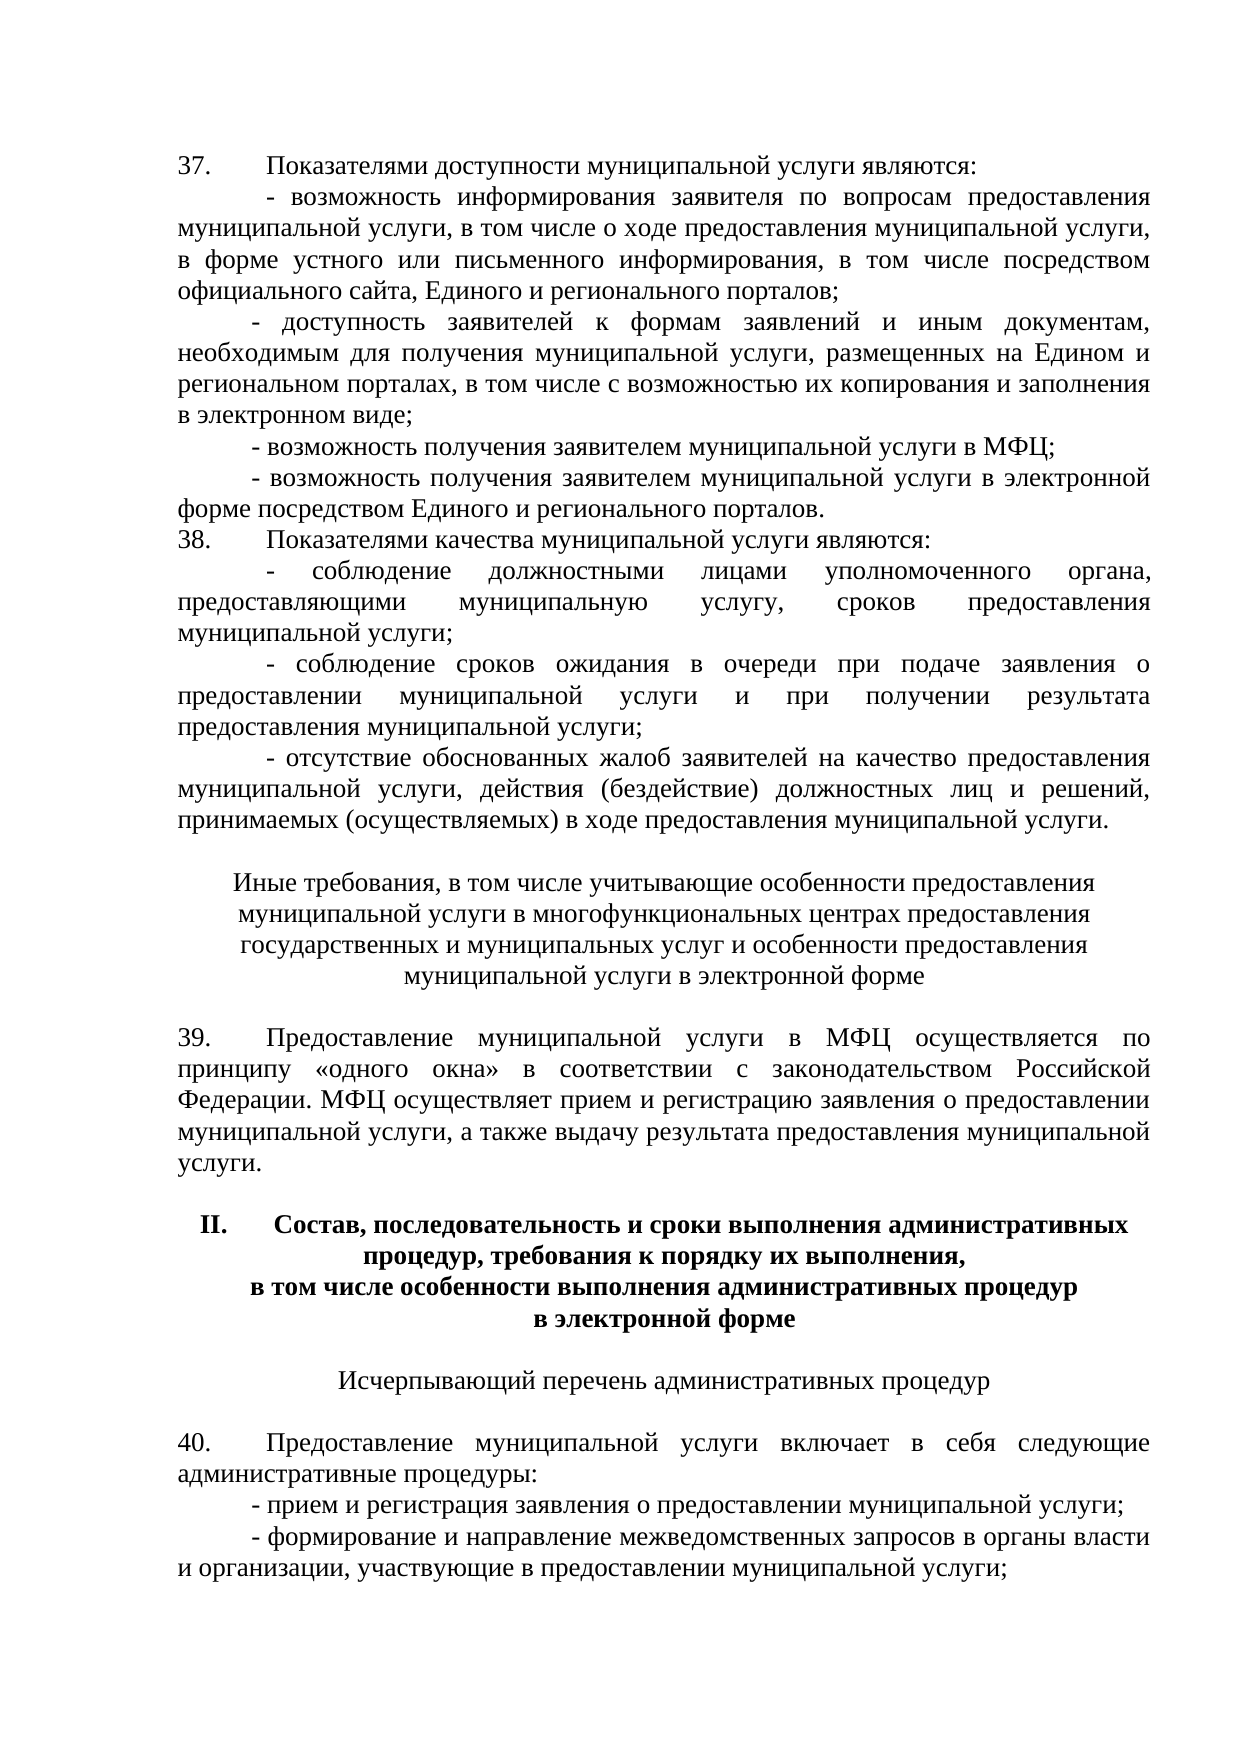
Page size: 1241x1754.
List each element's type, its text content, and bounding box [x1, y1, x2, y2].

text - доступность заявителей к формам заявлений и иным документам, необходимым для получения муниципальной услуги, размещенных на Едином и региональном порталах, в том числе с возможностью их копирования и заполнения в электронном виде; [177, 305, 1152, 429]
text - прием и регистрация заявления о предоставлении муниципальной услуги; [177, 1488, 1152, 1520]
text Иные требования, в том числе учитывающие особенности предоставления муниципальной услуги в многофункциональных центрах предоставления государственных и муниципальных услуг и особенности предоставления муниципальной услуги в электронной форме [177, 866, 1152, 990]
text Исчерпывающий перечень административных процедур [177, 1364, 1152, 1395]
text 40. Предоставление муниципальной услуги включает в себя следующие административные процедуры: [177, 1426, 1152, 1488]
text - формирование и направление межведомственных запросов в органы власти и организации, участвующие в предоставлении муниципальной услуги; [177, 1520, 1152, 1582]
text - возможность получения заявителем муниципальной услуги в электронной форме посредством Единого и регионального порталов. [177, 461, 1152, 523]
text - возможность информирования заявителя по вопросам предоставления муниципальной услуги, в том числе о ходе предоставления муниципальной услуги, в форме устного или письменного информирования, в том числе посредством официального сайта, Единого и регионального порталов; [177, 180, 1152, 305]
text - соблюдение должностными лицами уполномоченного органа, предоставляющими муниципальную услугу, сроков предоставления муниципальной услуги; [177, 554, 1152, 648]
text 37. Показателями доступности муниципальной услуги являются: [177, 149, 1152, 180]
text - соблюдение сроков ожидания в очереди при подаче заявления о предоставлении муниципальной услуги и при получении результата предоставления муниципальной услуги; [177, 648, 1152, 741]
list Состав, последовательность и сроки выполнения административных процедур, требования к порядку их выполнения, в том числе особенности выполнения административных процедур в электронной форме [177, 1208, 1152, 1333]
text - отсутствие обоснованных жалоб заявителей на качество предоставления муниципальной услуги, действия (бездействие) должностных лиц и решений, принимаемых (осуществляемых) в ходе предоставления муниципальной услуги. [177, 741, 1152, 834]
text - возможность получения заявителем муниципальной услуги в МФЦ; [177, 429, 1152, 461]
text 39. Предоставление муниципальной услуги в МФЦ осуществляется по принципу «одного окна» в соответствии с законодательством Российской Федерации. МФЦ осуществляет прием и регистрацию заявления о предоставлении муниципальной услуги, а также выдачу результата предоставления муниципальной услуги. [177, 1021, 1152, 1177]
text 38. Показателями качества муниципальной услуги являются: [177, 523, 1152, 554]
